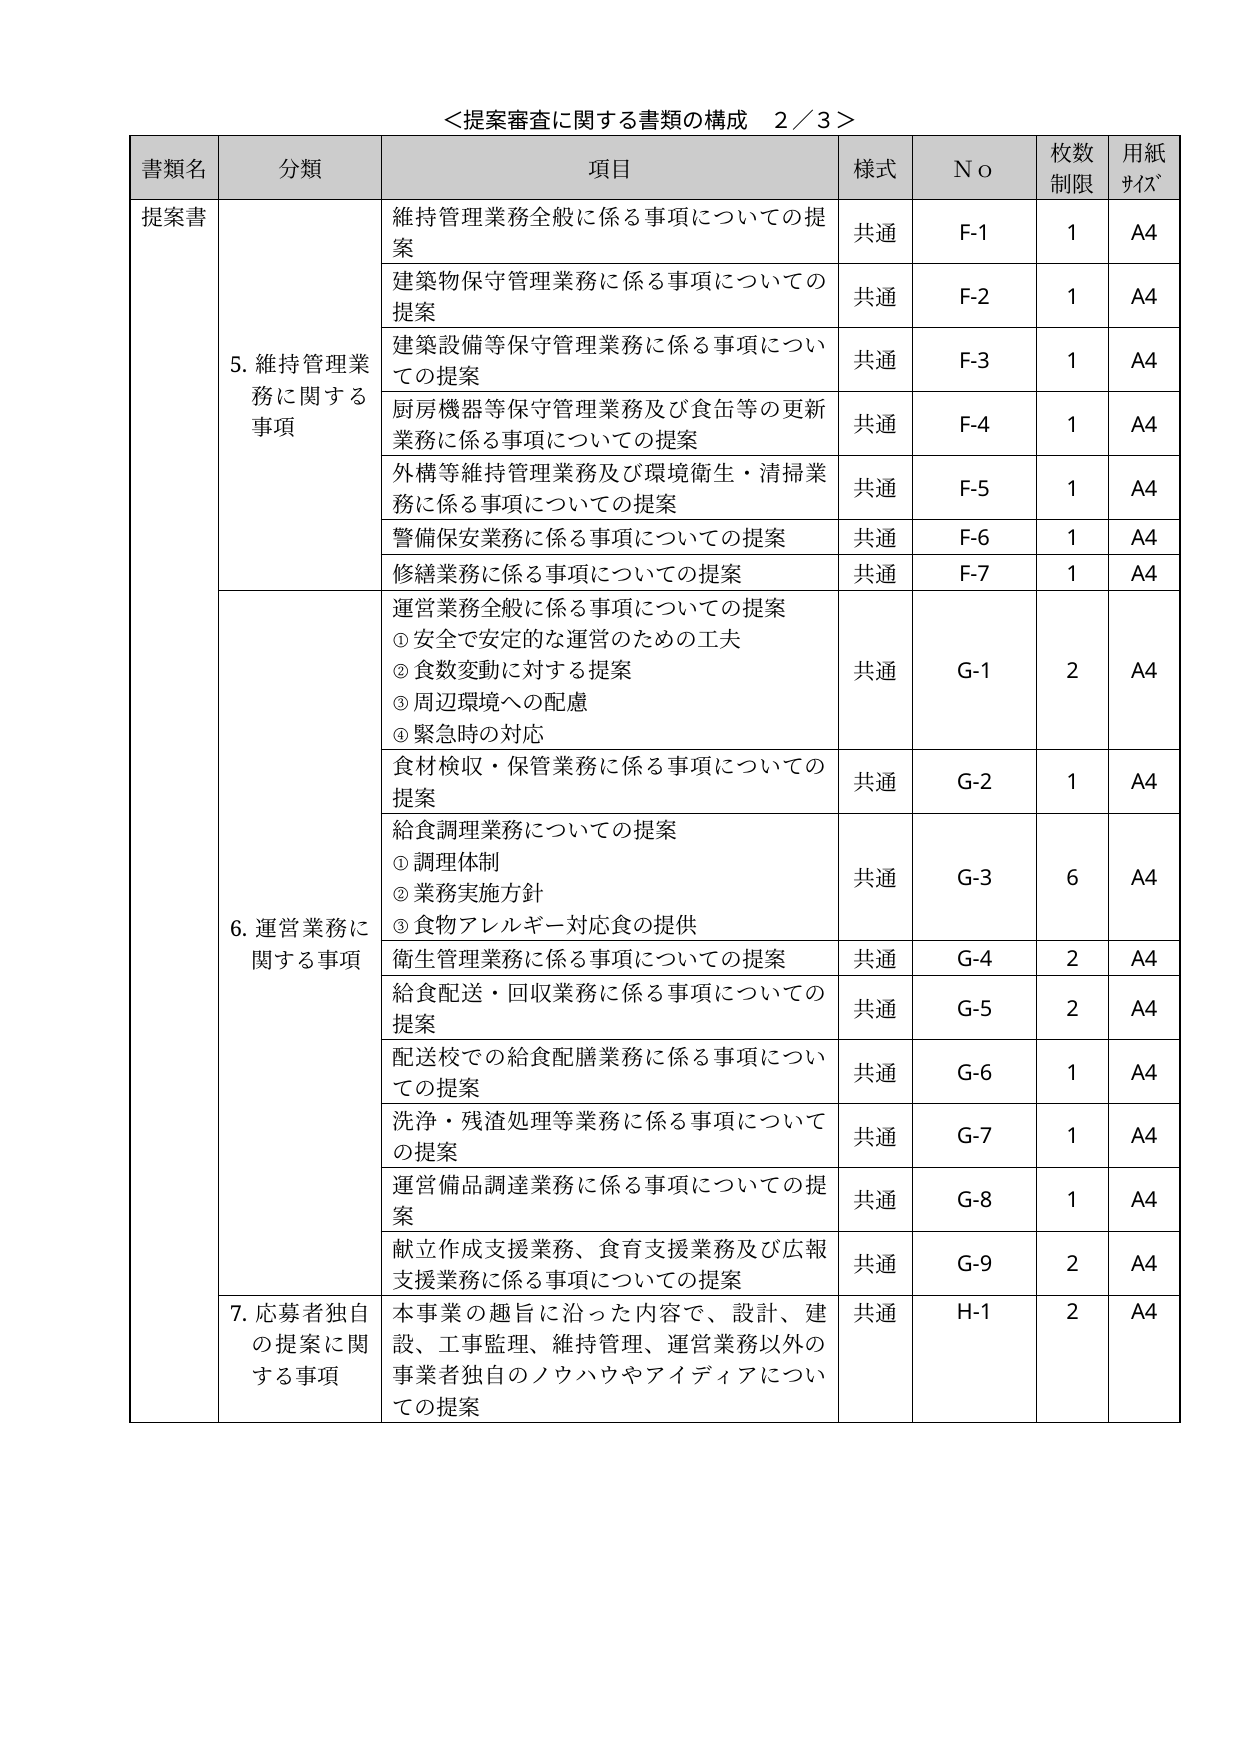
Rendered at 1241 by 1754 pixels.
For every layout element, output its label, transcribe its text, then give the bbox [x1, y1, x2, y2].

table_cell 運営備品調達業務に係る事項についての提案 [382, 1168, 838, 1231]
table_cell 献立作成支援業務、食育支援業務及び広報支援業務に係る事項についての提案 [382, 1232, 838, 1295]
table_cell F-1 [913, 200, 1036, 263]
table_cell A4 [1109, 1296, 1179, 1422]
table_cell 配送校での給食配膳業務に係る事項についての提案 [382, 1040, 838, 1103]
table_cell F-5 [913, 456, 1036, 519]
table_cell F-6 [913, 520, 1036, 554]
table_cell 共通 [839, 555, 912, 590]
table_cell 提案書 [131, 200, 218, 1422]
table_cell A4 [1109, 1040, 1179, 1103]
table_cell 共通 [839, 1104, 912, 1167]
table_cell G-2 [913, 750, 1036, 812]
table_cell 共通 [839, 976, 912, 1039]
table_cell 6 [1037, 814, 1108, 939]
table_cell 衛生管理業務に係る事項についての提案 [382, 941, 838, 975]
table_header 書類名 [131, 136, 218, 199]
table_cell G-3 [913, 814, 1036, 939]
table_cell A4 [1109, 555, 1179, 590]
table_cell 給食配送・回収業務に係る事項についての提案 [382, 976, 838, 1039]
table_cell 共通 [839, 1296, 912, 1422]
table_cell 共通 [839, 1040, 912, 1103]
table_cell A4 [1109, 1104, 1179, 1167]
table_cell 修繕業務に係る事項についての提案 [382, 555, 838, 590]
table_cell 建築物保守管理業務に係る事項についての提案 [382, 264, 838, 327]
table_cell 1 [1037, 456, 1108, 519]
table_cell 1 [1037, 750, 1108, 812]
table_cell A4 [1109, 591, 1179, 748]
table_cell 共通 [839, 200, 912, 263]
table_cell 洗浄・残渣処理等業務に係る事項についての提案 [382, 1104, 838, 1167]
table_cell A4 [1109, 328, 1179, 391]
table_cell 1 [1037, 555, 1108, 590]
table_cell 食材検収・保管業務に係る事項についての提案 [382, 750, 838, 812]
table_cell 1 [1037, 520, 1108, 554]
table_cell 本事業の趣旨に沿った内容で、設計、建設、工事監理、維持管理、運営業務以外の事業者独自のノウハウやアイディアについての提案 [382, 1296, 838, 1422]
table_cell 共通 [839, 264, 912, 327]
table_cell 厨房機器等保守管理業務及び食缶等の更新業務に係る事項についての提案 [382, 392, 838, 455]
table_cell 共通 [839, 941, 912, 975]
table_cell A4 [1109, 1232, 1179, 1295]
table_cell F-3 [913, 328, 1036, 391]
table_cell 2 [1037, 1296, 1108, 1422]
table_cell 2 [1037, 1232, 1108, 1295]
table_cell A4 [1109, 1168, 1179, 1231]
table_cell G-5 [913, 976, 1036, 1039]
table_header 用紙 ｻｲｽﾞ [1109, 136, 1179, 199]
table_cell 5. 維持管理業務に関する事項 [219, 200, 381, 590]
table_cell G-1 [913, 591, 1036, 748]
table_cell A4 [1109, 750, 1179, 812]
text ＜提案審査に関する書類の構成 ２／３＞ [177, 103, 1122, 135]
table_header 分類 [219, 136, 381, 199]
table_cell 共通 [839, 456, 912, 519]
table_cell 共通 [839, 392, 912, 455]
table_cell A4 [1109, 941, 1179, 975]
table_cell 1 [1037, 1168, 1108, 1231]
table_cell 1 [1037, 1104, 1108, 1167]
table_cell 1 [1037, 328, 1108, 391]
table_cell 共通 [839, 520, 912, 554]
table_cell 共通 [839, 814, 912, 939]
table_cell A4 [1109, 264, 1179, 327]
table_cell 2 [1037, 941, 1108, 975]
table_cell A4 [1109, 520, 1179, 554]
table_cell G-7 [913, 1104, 1036, 1167]
table_cell 外構等維持管理業務及び環境衛生・清掃業務に係る事項についての提案 [382, 456, 838, 519]
table_cell 警備保安業務に係る事項についての提案 [382, 520, 838, 554]
table_header Ｎｏ [913, 136, 1036, 199]
table_cell 共通 [839, 591, 912, 748]
table_cell 1 [1037, 1040, 1108, 1103]
table_cell 給食調理業務についての提案 ①調理体制 ②業務実施方針 ③食物アレルギー対応食の提供 [382, 814, 838, 939]
table_cell A4 [1109, 976, 1179, 1039]
table_cell 6. 運営業務に関する事項 [219, 591, 381, 1295]
table_cell G-4 [913, 941, 1036, 975]
table_cell 共通 [839, 1232, 912, 1295]
table_header 枚数 制限 [1037, 136, 1108, 199]
table_cell A4 [1109, 392, 1179, 455]
table_cell F-2 [913, 264, 1036, 327]
table_cell A4 [1109, 814, 1179, 939]
table_cell F-4 [913, 392, 1036, 455]
table_cell H-1 [913, 1296, 1036, 1422]
table_cell F-7 [913, 555, 1036, 590]
table_cell 共通 [839, 1168, 912, 1231]
table_cell 1 [1037, 264, 1108, 327]
table_cell A4 [1109, 200, 1179, 263]
table_cell 2 [1037, 976, 1108, 1039]
table_cell A4 [1109, 456, 1179, 519]
table_cell 共通 [839, 328, 912, 391]
table_cell 7. 応募者独自の提案に関する事項 [219, 1296, 381, 1422]
table_cell 共通 [839, 750, 912, 812]
table_cell 運営業務全般に係る事項についての提案 ①安全で安定的な運営のための工夫 ②食数変動に対する提案 ③周辺環境への配慮 ④緊急時の対応 [382, 591, 838, 748]
table_cell 1 [1037, 392, 1108, 455]
table_cell G-8 [913, 1168, 1036, 1231]
table_cell 1 [1037, 200, 1108, 263]
table_cell 建築設備等保守管理業務に係る事項についての提案 [382, 328, 838, 391]
table_header 項目 [382, 136, 838, 199]
table_cell G-6 [913, 1040, 1036, 1103]
table_cell G-9 [913, 1232, 1036, 1295]
table_header 様式 [839, 136, 912, 199]
table_cell 維持管理業務全般に係る事項についての提案 [382, 200, 838, 263]
table_cell 2 [1037, 591, 1108, 748]
